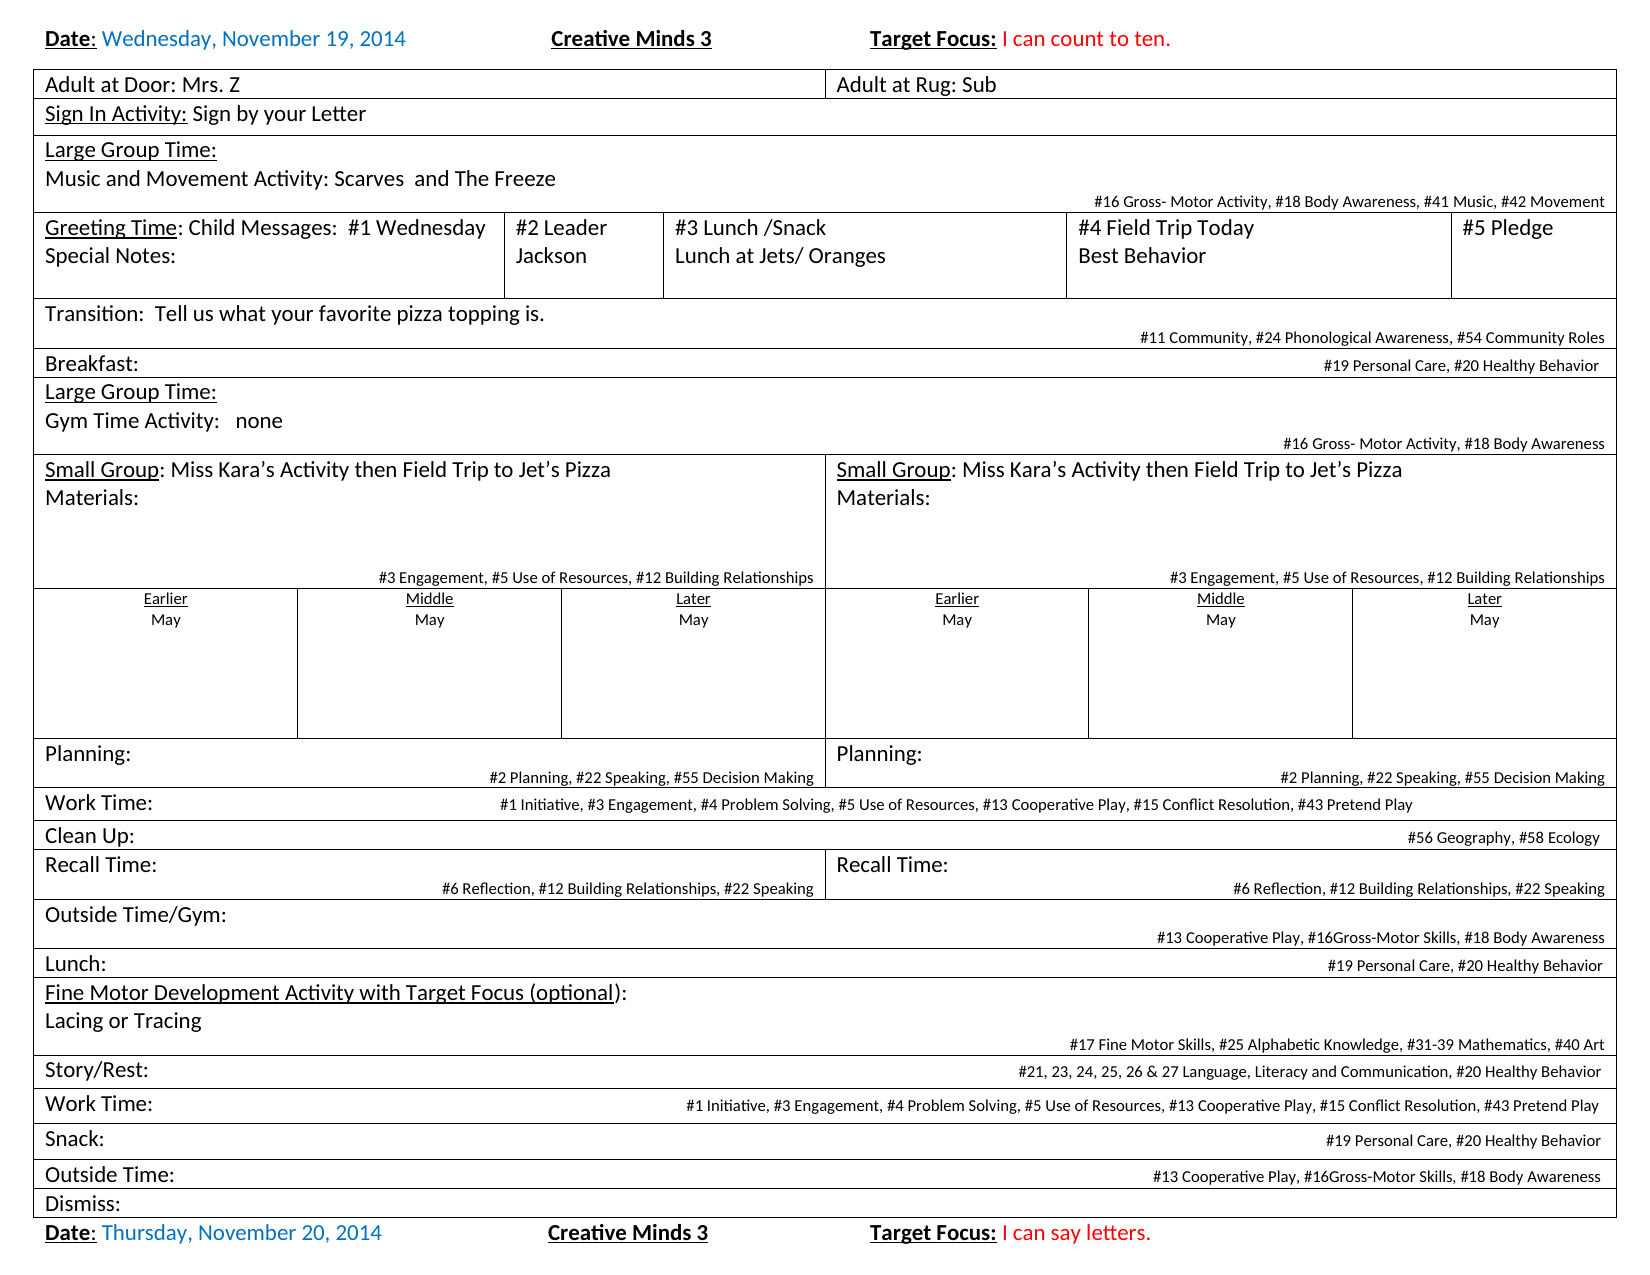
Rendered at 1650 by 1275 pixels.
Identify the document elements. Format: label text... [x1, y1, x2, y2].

table_cell Transition: Tell us what your favorite pizza topping is. #11 Community, #24 Phonological Awareness, #54 Community Roles [34, 299, 1616, 348]
table_cell Outside Time/Gym: #13 Cooperative Play, #16Gross-Motor Skills, #18 Body Awareness [34, 900, 1616, 948]
table_cell Fine Motor Development Activity with Target Focus (optional): Lacing or Tracing #17 Fine Motor Skills, #25 Alphabetic Knowledge, #31-39 Mathematics, #40 Art [34, 978, 1616, 1054]
table_cell Breakfast: #19 Personal Care, #20 Healthy Behavior [34, 349, 1616, 377]
table_header Adult at Door: Mrs. Z [34, 70, 825, 98]
table_cell Story/Rest: #21, 23, 24, 25, 26 & 27 Language, Literacy and Communication, #20 Healthy Behavior [34, 1056, 1616, 1088]
table_cell Snack: #19 Personal Care, #20 Healthy Behavior [34, 1124, 1616, 1159]
table_cell Recall Time: #6 Reflection, #12 Building Relationships, #22 Speaking [826, 850, 1616, 899]
table_cell Lunch: #19 Personal Care, #20 Healthy Behavior [34, 949, 1616, 977]
table_cell Sign In Activity: Sign by your Letter [34, 99, 1616, 134]
table_cell #5 Pledge [1452, 213, 1616, 298]
table_cell Work Time: #1 Initiative, #3 Engagement, #4 Problem Solving, #5 Use of Resources, #13 Cooperative Play, #15 Conflict Resolution, #43 Pretend Play [34, 788, 1616, 820]
table_cell Clean Up: #56 Geography, #58 Ecology [34, 821, 1616, 849]
table_cell Outside Time: #13 Cooperative Play, #16Gross-Motor Skills, #18 Body Awareness [34, 1160, 1616, 1188]
table_cell Greeting Time: Child Messages: #1 Wednesday Special Notes: [34, 213, 504, 298]
table_cell Work Time: #1 Initiative, #3 Engagement, #4 Problem Solving, #5 Use of Resources, #13 Cooperative Play, #15 Conflict Resolution, #43 Pretend Play [34, 1089, 1616, 1123]
table_cell Middle May [1089, 589, 1352, 738]
table_header Adult at Rug: Sub [826, 70, 1616, 98]
table_cell Small Group: Miss Kara’s Activity then Field Trip to Jet’s Pizza Materials: #3 Engagement, #5 Use of Resources, #12 Building Relationships [34, 455, 825, 587]
table_cell #4 Field Trip Today Best Behavior [1067, 213, 1451, 298]
table_cell Planning: #2 Planning, #22 Speaking, #55 Decision Making [34, 739, 825, 787]
table_cell Earlier May [826, 589, 1088, 738]
table_cell Large Group Time: Gym Time Activity: none #16 Gross- Motor Activity, #18 Body Awareness [34, 378, 1616, 454]
table_cell Recall Time: #6 Reflection, #12 Building Relationships, #22 Speaking [34, 850, 825, 899]
table_cell Planning: #2 Planning, #22 Speaking, #55 Decision Making [826, 739, 1616, 787]
table_cell Large Group Time: Music and Movement Activity: Scarves and The Freeze #16 Gross- Motor Activity, #18 Body Awareness, #41 Music, #42 Movement [34, 136, 1616, 212]
table_cell Earlier May [34, 589, 297, 738]
table_cell #3 Lunch /Snack Lunch at Jets/ Oranges [664, 213, 1066, 298]
text Date: Wednesday, November 19, 2014 Creative Minds 3 Target Focus: I can count to ten. [45, 24, 1605, 52]
table_cell Dismiss: [34, 1189, 1616, 1217]
table_cell #2 Leader Jackson [505, 213, 663, 298]
table_cell Small Group: Miss Kara’s Activity then Field Trip to Jet’s Pizza Materials: #3 Engagement, #5 Use of Resources, #12 Building Relationships [826, 455, 1616, 587]
table_cell Later May [1353, 589, 1616, 738]
table_cell Middle May [298, 589, 561, 738]
text Date: Thursday, November 20, 2014 Creative Minds 3 Target Focus: I can say letters. [45, 1218, 1605, 1246]
table_cell Later May [562, 589, 825, 738]
